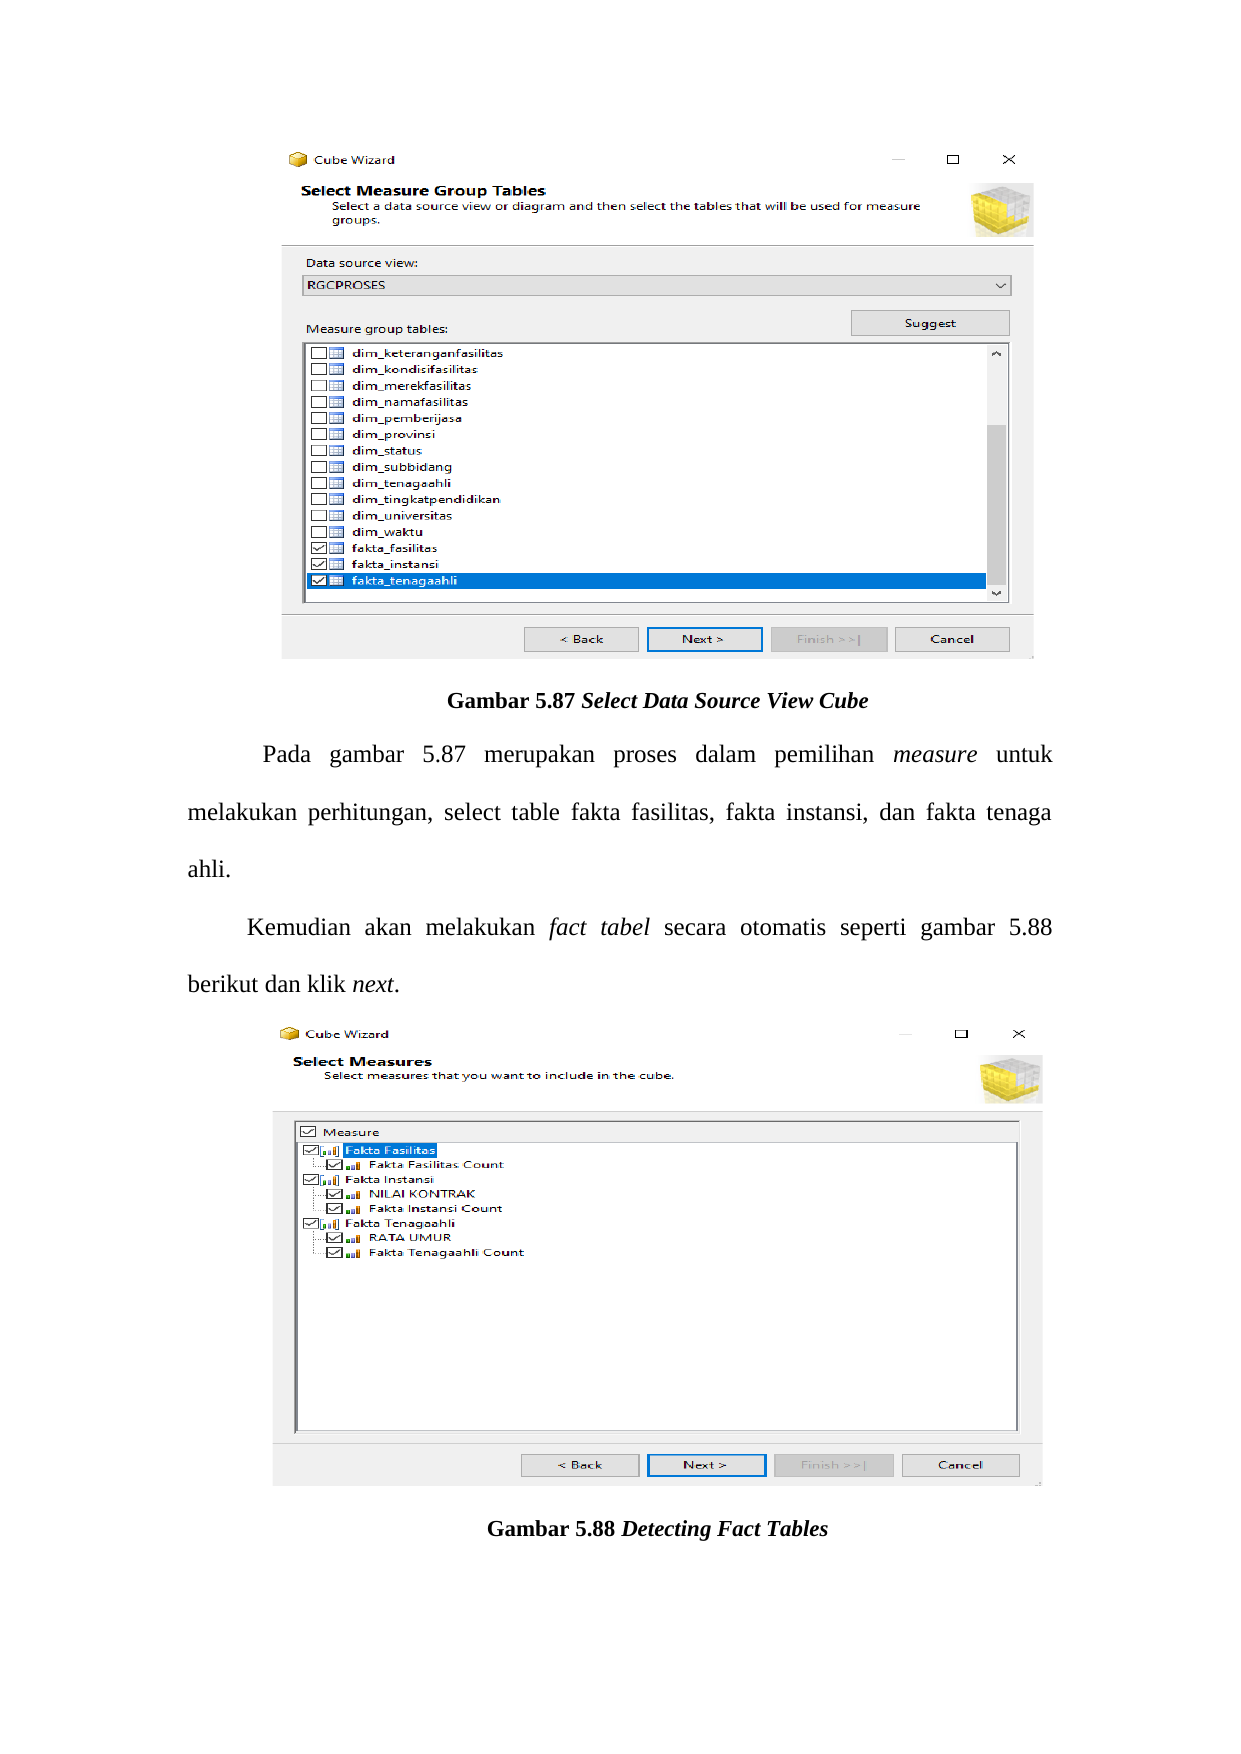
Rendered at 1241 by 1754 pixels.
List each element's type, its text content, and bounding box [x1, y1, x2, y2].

picture [281, 150, 1034, 659]
list Kemudian akan melakukan fact tabel secara otomatis seperti gambar 5.88 berikut dan klik next. [187, 912, 1053, 998]
list Gambar 5.87 Select Data Source View Cube [187, 687, 1053, 713]
picture [272, 1027, 1043, 1486]
list Gambar 5.88 Detecting Fact Tables [187, 1515, 1053, 1541]
list Pada gambar 5.87 merupakan proses dalam pemilihan measure untuk melakukan perhitungan, select table fakta fasilitas, fakta instansi, dan fakta tenaga ahli. [187, 739, 1053, 883]
